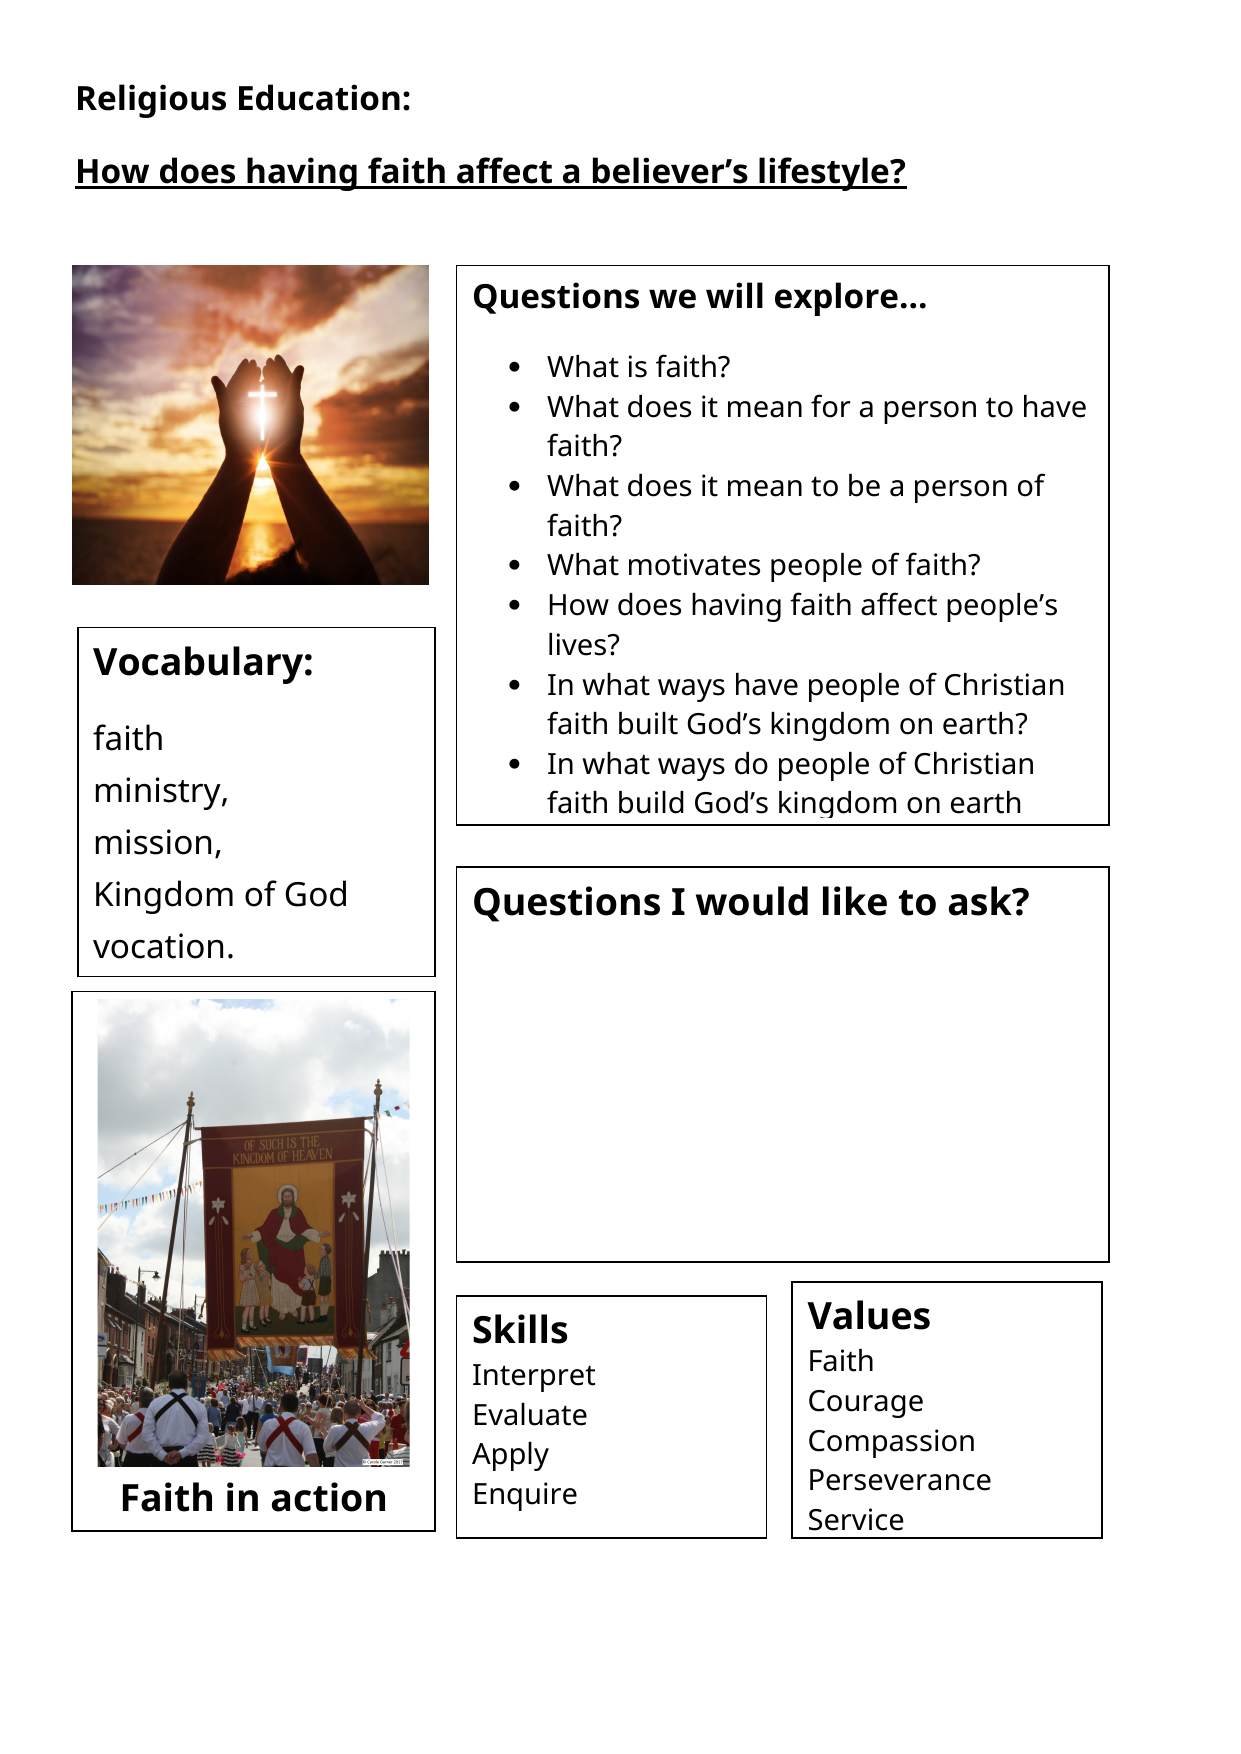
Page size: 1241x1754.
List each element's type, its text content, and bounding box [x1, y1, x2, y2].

picture [97, 999, 410, 1467]
text How does having faith affect a believer’s lifestyle? [75, 148, 1165, 193]
text Religious Education: [75, 75, 1165, 120]
picture [72, 265, 429, 585]
